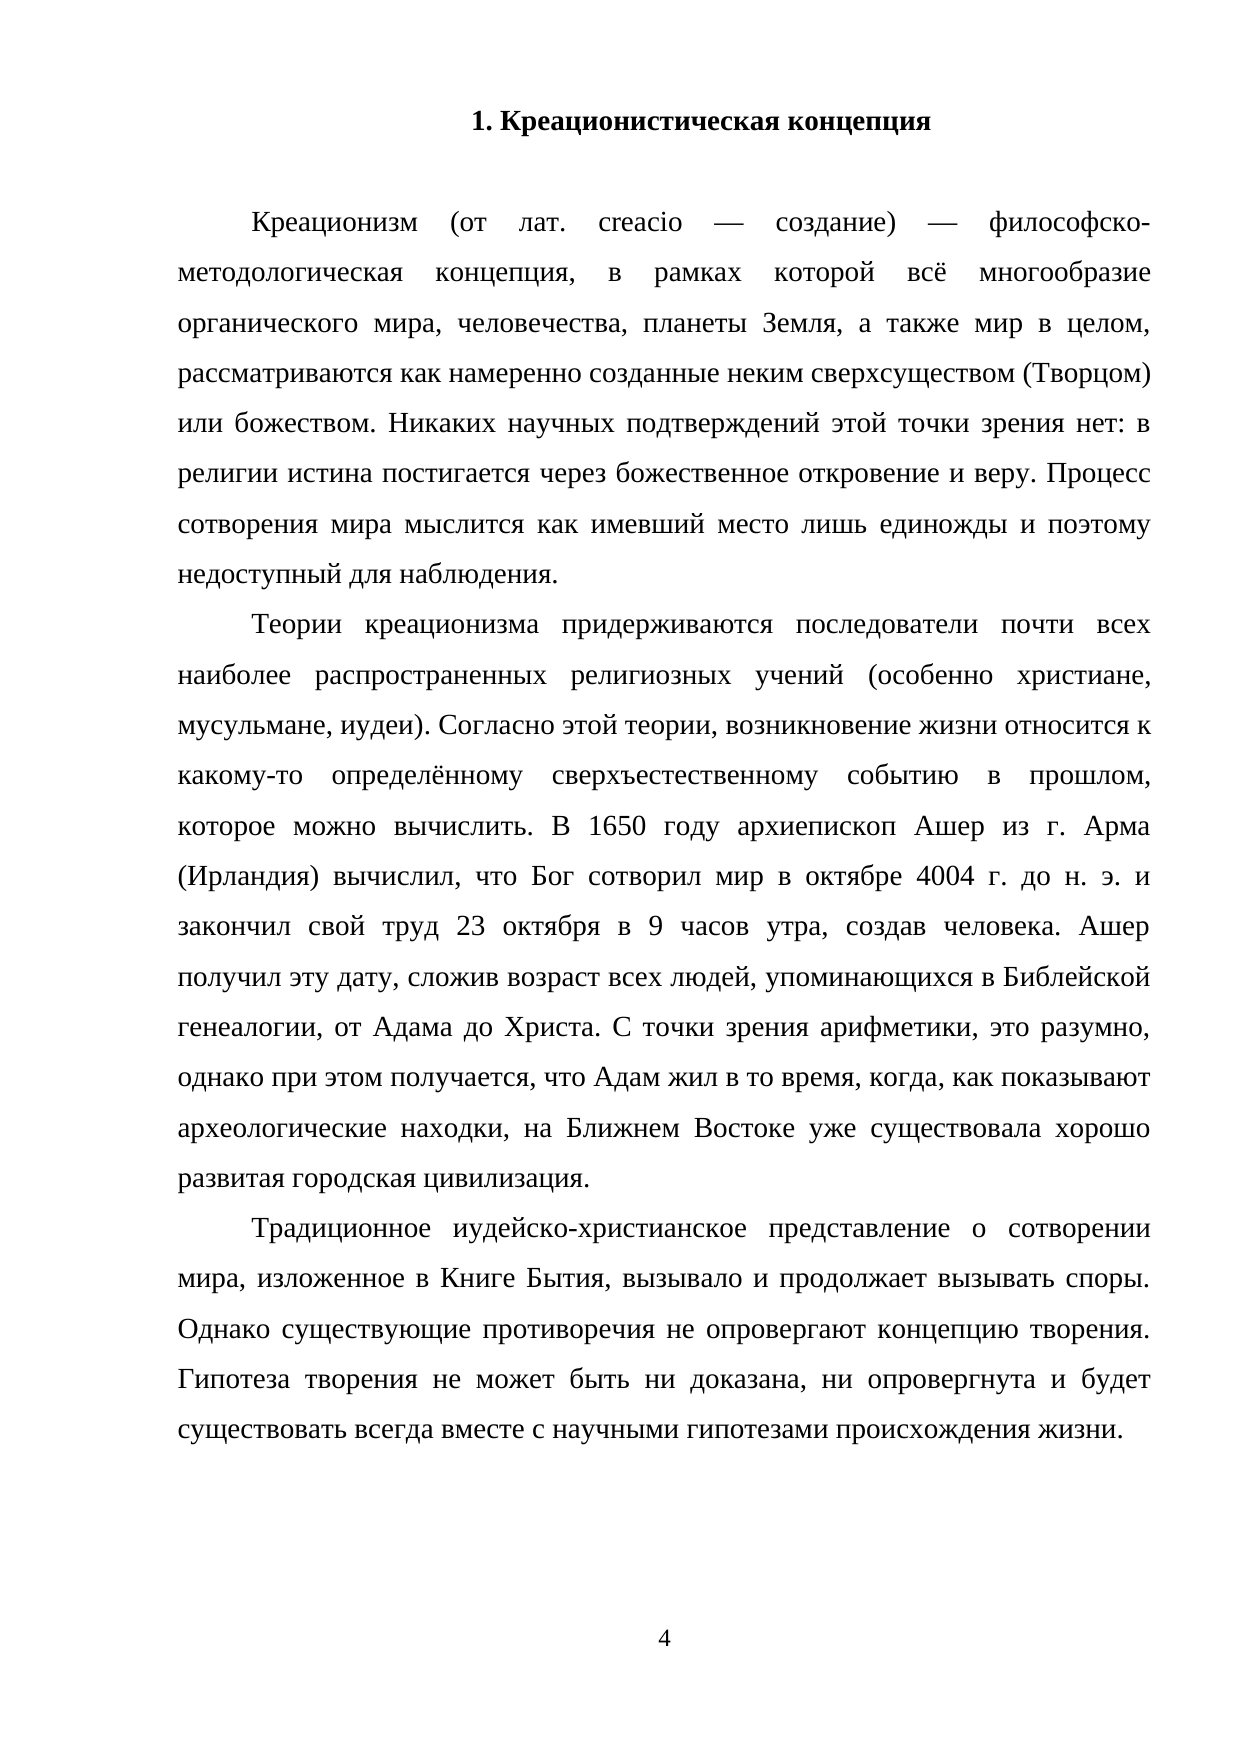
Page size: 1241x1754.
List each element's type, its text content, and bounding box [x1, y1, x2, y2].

text Традиционное иудейско-христианское представление о сотворении мира, изложенное в Книге Бытия, вызывало и продолжает вызывать споры. Однако существующие противоречия не опровергают концепцию творения. Гипотеза творения не может быть ни доказана, ни опровергнута и будет существовать всегда вместе с научными гипотезами происхождения жизни. [177, 1210, 1152, 1445]
text Теории креационизма придерживаются последователи почти всех наиболее распространенных религиозных учений (особенно христиане, мусульмане, иудеи). Согласно этой теории, возникновение жизни относится к какому-то определённому сверхъестественному событию в прошлом, которое можно вычислить. В 1650 году архиепископ Ашер из г. Арма (Ирландия) вычислил, что Бог сотворил мир в октябре . до н. э. и закончил свой труд 23 октября в 9 часов утра, создав человека. Ашер получил эту дату, сложив возраст всех людей, упоминающихся в Библейской генеалогии, от Адама до Христа. С точки зрения арифметики, это разумно, однако при этом получается, что Адам жил в то время, когда, как показывают археологические находки, на Ближнем Востоке уже существовала хорошо развитая городская цивилизация. [177, 607, 1152, 1193]
text 1. Креационистическая концепция [177, 103, 1152, 137]
text Креационизм (от лат. creaсio — создание) — философско-методологическая концепция, в рамках которой всё многообразие органического мира, человечества, планеты Земля, а также мир в целом, рассматриваются как намеренно созданные неким сверхсуществом (Творцом) или божеством. Никаких научных подтверждений этой точки зрения нет: в религии истина постигается через божественное откровение и веру. Процесс сотворения мира мыслится как имевший место лишь единожды и поэтому недоступный для наблюдения. [177, 204, 1152, 590]
